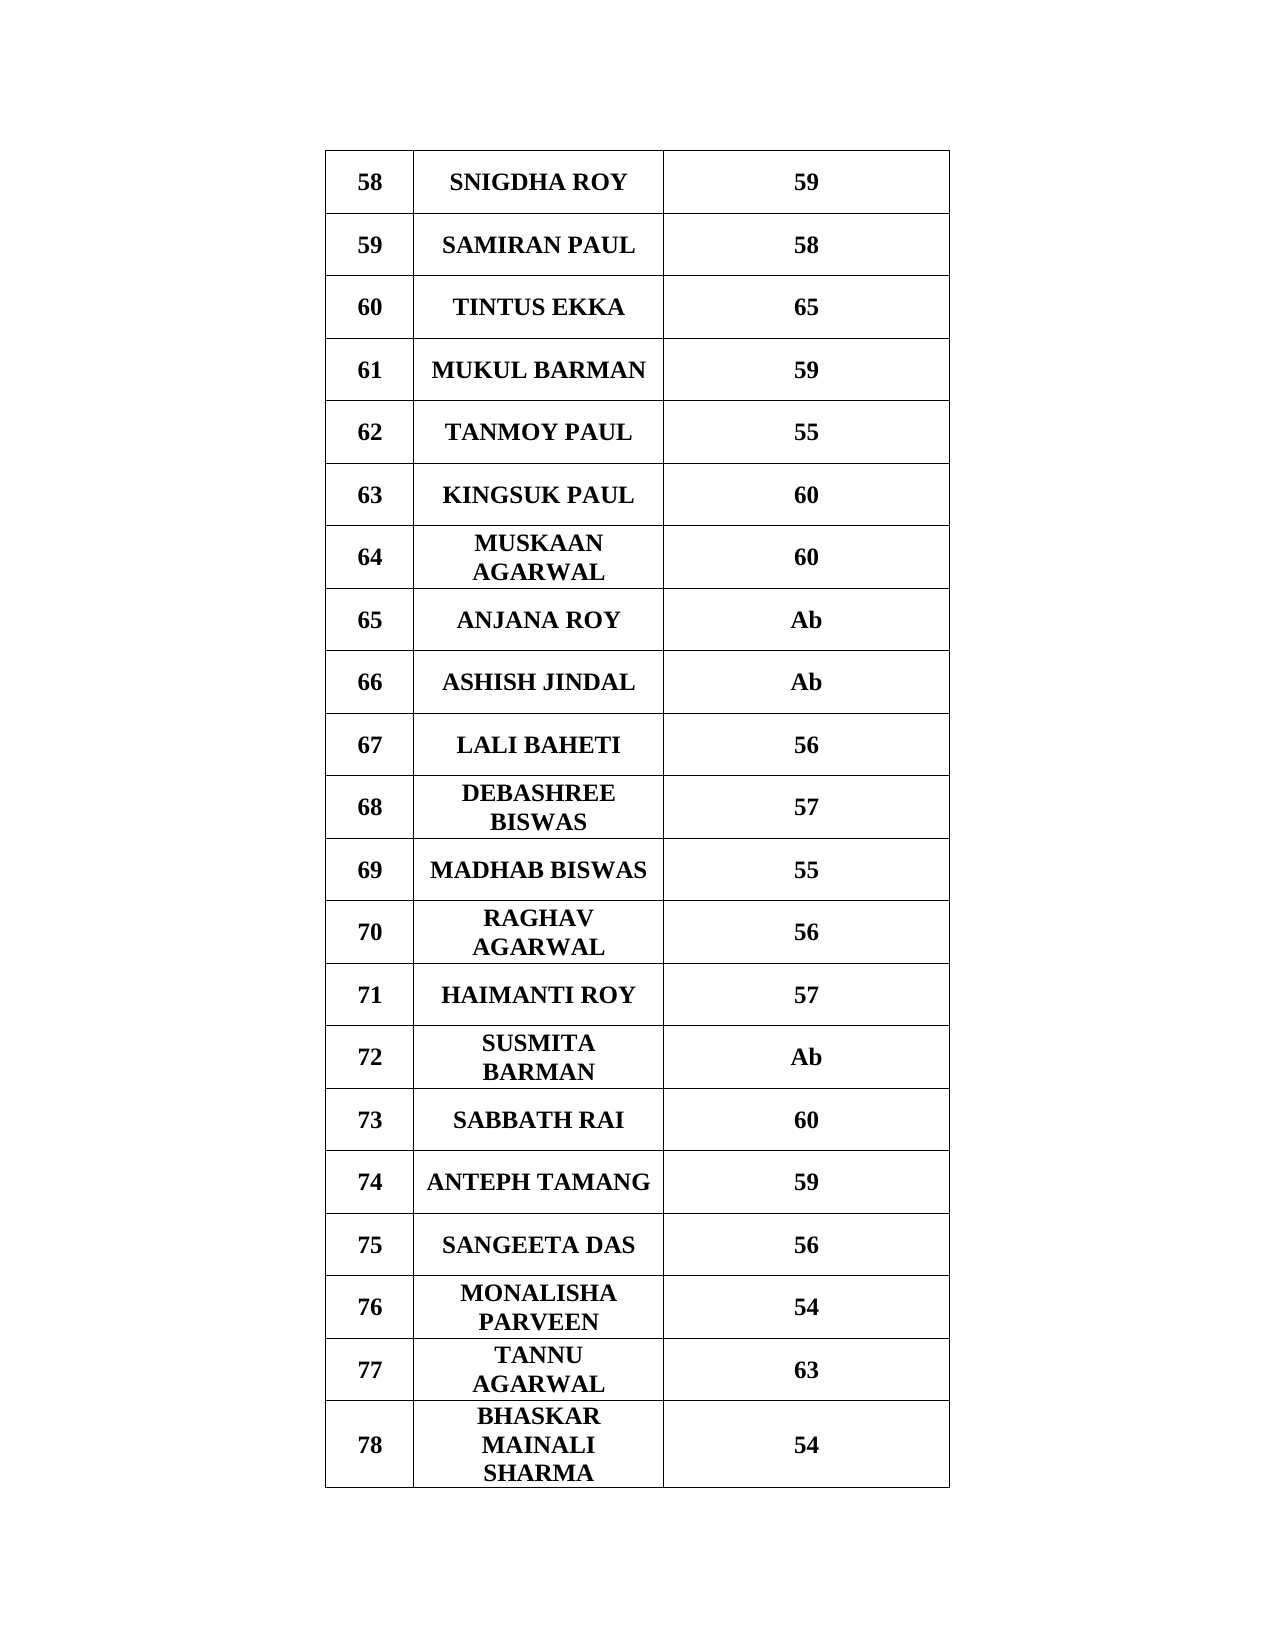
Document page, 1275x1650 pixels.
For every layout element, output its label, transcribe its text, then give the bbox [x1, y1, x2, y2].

table_cell ANTEPH TAMANG [414, 1151, 663, 1212]
table_cell 54 [664, 1401, 949, 1487]
table_cell 58 [664, 214, 949, 275]
table_cell 54 [664, 1276, 949, 1337]
table_cell SANGEETA DAS [414, 1214, 663, 1275]
table_cell 65 [326, 589, 413, 650]
table_cell HAIMANTI ROY [414, 964, 663, 1025]
table_cell 63 [664, 1339, 949, 1400]
table_cell 62 [326, 401, 413, 462]
table_cell MONALISHA PARVEEN [414, 1276, 663, 1337]
table_cell SUSMITA BARMAN [414, 1026, 663, 1087]
table_cell SAMIRAN PAUL [414, 214, 663, 275]
table_cell MADHAB BISWAS [414, 839, 663, 900]
table_cell ASHISH JINDAL [414, 651, 663, 712]
table_cell 66 [326, 651, 413, 712]
table_cell 59 [664, 1151, 949, 1212]
table_cell 60 [664, 526, 949, 587]
table_cell 59 [326, 214, 413, 275]
table_cell 65 [664, 276, 949, 337]
table_cell 56 [664, 901, 949, 962]
table_cell 60 [326, 276, 413, 337]
table_cell DEBASHREE BISWAS [414, 776, 663, 837]
table_cell MUSKAAN AGARWAL [414, 526, 663, 587]
table_cell 78 [326, 1401, 413, 1487]
table_cell 55 [664, 839, 949, 900]
table_cell 69 [326, 839, 413, 900]
table_cell SNIGDHA ROY [414, 151, 663, 212]
table_cell 73 [326, 1089, 413, 1150]
table_cell 60 [664, 464, 949, 525]
table_cell 59 [664, 151, 949, 212]
table_cell 70 [326, 901, 413, 962]
table_cell RAGHAV AGARWAL [414, 901, 663, 962]
table_cell 71 [326, 964, 413, 1025]
table_cell TANMOY PAUL [414, 401, 663, 462]
table_cell KINGSUK PAUL [414, 464, 663, 525]
table_cell 74 [326, 1151, 413, 1212]
table_cell 55 [664, 401, 949, 462]
table_cell 60 [664, 1089, 949, 1150]
table_cell TINTUS EKKA [414, 276, 663, 337]
table_cell SABBATH RAI [414, 1089, 663, 1150]
table_cell ANJANA ROY [414, 589, 663, 650]
table_cell 67 [326, 714, 413, 775]
table_cell 63 [326, 464, 413, 525]
table_cell 57 [664, 964, 949, 1025]
table_cell 56 [664, 714, 949, 775]
table_cell 58 [326, 151, 413, 212]
table_cell Ab [664, 1026, 949, 1087]
table_cell Ab [664, 589, 949, 650]
table_cell TANNU AGARWAL [414, 1339, 663, 1400]
table_cell 59 [664, 339, 949, 400]
table_cell MUKUL BARMAN [414, 339, 663, 400]
table_cell 61 [326, 339, 413, 400]
table_cell 68 [326, 776, 413, 837]
table_cell 56 [664, 1214, 949, 1275]
table_cell Ab [664, 651, 949, 712]
table_cell LALI BAHETI [414, 714, 663, 775]
table_cell 72 [326, 1026, 413, 1087]
table_cell 75 [326, 1214, 413, 1275]
table_cell BHASKAR MAINALI SHARMA [414, 1401, 663, 1487]
table_cell 64 [326, 526, 413, 587]
table_cell 77 [326, 1339, 413, 1400]
table_cell 57 [664, 776, 949, 837]
table_cell 76 [326, 1276, 413, 1337]
